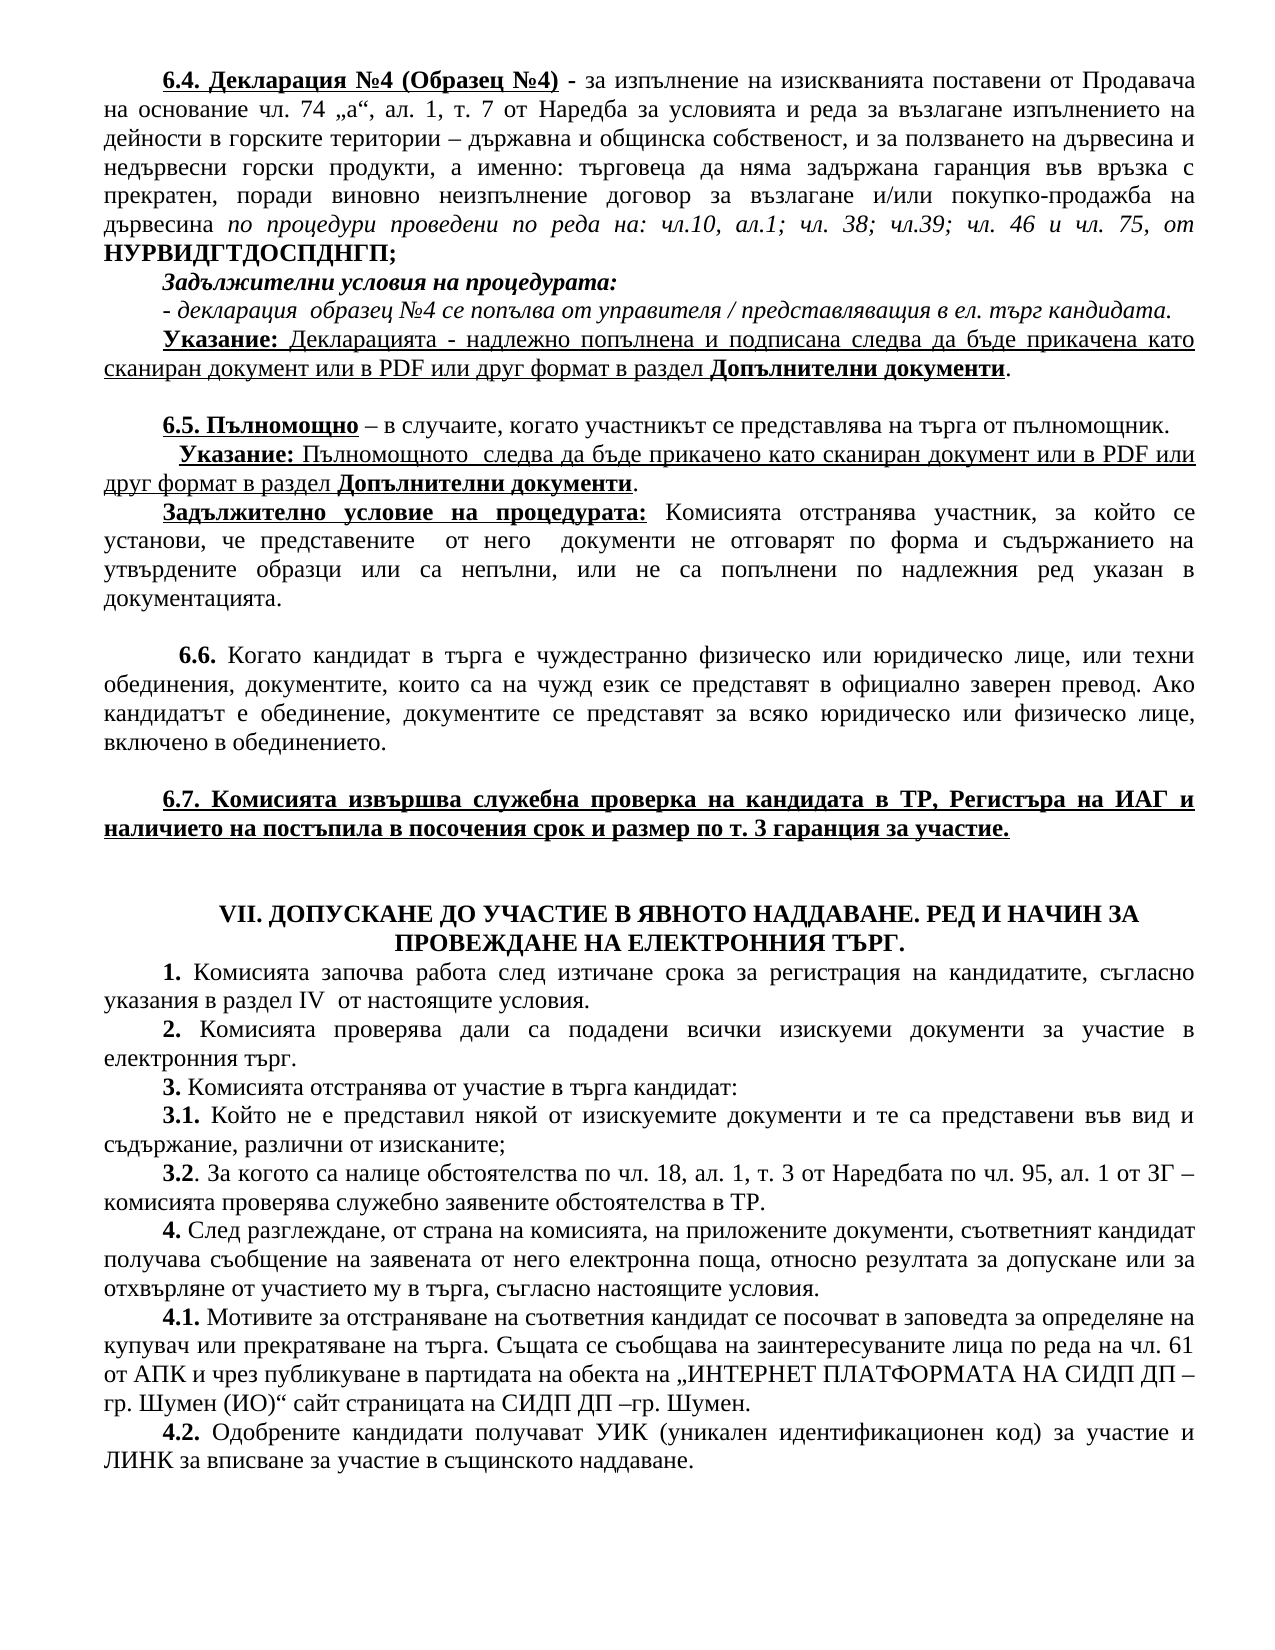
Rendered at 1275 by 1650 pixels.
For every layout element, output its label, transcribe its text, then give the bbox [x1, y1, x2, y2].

text 6.6. Когато кандидат в търга е чуждестранно физическо или юридическо лице, или техни обединения, документите, които са на чужд език се представят в официално заверен превод. Ако кандидатът е обединение, документите се представят за всяко юридическо или физическо лице, включено в обединението. [103, 641, 1196, 756]
text Указание: Пълномощното следва да бъде прикачено като сканиран документ или в PDF или друг формат в раздел Допълнителни документи. [103, 439, 1196, 497]
text 6.7. Комисията извършва служебна проверка на кандидата в ТР, Регистъра на ИАГ и наличието на постъпила в посочения срок и размер по т. 3 гаранция за участие. [103, 784, 1196, 842]
text Задължително условие на процедурата: Комисията отстранява участник, за който се установи, че представените от него документи не отговарят по форма и съдържанието на утвърдените образци или са непълни, или не са попълнени по надлежния ред указан в документацията. [103, 497, 1196, 612]
text 2. Комисията проверява дали са подадени всички изискуеми документи за участие в електронния търг. [103, 1014, 1196, 1072]
text - декларация образец №4 се попълва от управителя / представляващия в ел. търг кандидата. [103, 296, 1196, 324]
text 1. Комисията започва работа след изтичане срока за регистрация на кандидатите, съгласно указания в раздел ІV от настоящите условия. [103, 957, 1196, 1014]
text 4.1. Мотивите за отстраняване на съответния кандидат се посочват в заповедта за определяне на купувач или прекратяване на търга. Същата се съобщава на заинтересуваните лица по реда на чл. 61 от АПК и чрез публикуване в партидата на обекта на „ИНТЕРНЕТ ПЛАТФОРМАТА НА СИДП ДП – гр. Шумен (ИО)“ сайт страницата на СИДП ДП –гр. Шумен. [103, 1302, 1196, 1417]
text 6.4. Декларация №4 (Образец №4) - за изпълнение на изискванията поставени от Продавача на основание чл. 74 „а“, ал. 1, т. 7 от Наредба за условията и реда за възлагане изпълнението на дейности в горските територии – държавна и общинска собственост, и за ползването на дървесина и недървесни горски продукти, а именно: търговеца да няма задържана гаранция във връзка с прекратен, поради виновно неизпълнение договор за възлагане и/или покупко-продажба на дървесина по процедури проведени по реда на: чл.10, ал.1; чл. 38; чл.39; чл. 46 и чл. 75, от НУРВИДГТДОСПДНГП; [103, 66, 1196, 267]
text 3.2. За когото са налице обстоятелства по чл. 18, ал. 1, т. 3 от Наредбата по чл. 95, ал. 1 от ЗГ – комисията проверява служебно заявените обстоятелства в ТР. [103, 1158, 1196, 1216]
text 4. След разглеждане, от страна на комисията, на приложените документи, съответният кандидат получава съобщение на заявената от него електронна поща, относно резултата за допускане или за отхвърляне от участието му в търга, съгласно настоящите условия. [103, 1216, 1196, 1302]
text 3.1. Който не е представил някой от изискуемите документи и те са представени във вид и съдържание, различни от изисканите; [103, 1101, 1196, 1158]
text 6.5. Пълномощно – в случаите, когато участникът се представлява на търга от пълномощник. [103, 411, 1196, 439]
text Указание: Декларацията - надлежно попълнена и подписана следва да бъде прикачена като сканиран документ или в PDF или друг формат в раздел Допълнителни документи. [103, 324, 1196, 382]
text 4.2. Одобрените кандидати получават УИК (уникален идентификационен код) за участие и ЛИНК за вписване за участие в същинското наддаване. [103, 1417, 1196, 1474]
text Задължителни условия на процедурата: [103, 267, 1196, 296]
text VІІ. ДОПУСКАНЕ ДО УЧАСТИЕ В ЯВНОТО НАДДАВАНЕ. РЕД И НАЧИН ЗА ПРОВЕЖДАНЕ НА ЕЛЕКТРОННИЯ ТЪРГ. [103, 899, 1196, 957]
text 3. Комисията отстранява от участие в търга кандидат: [103, 1072, 1196, 1101]
